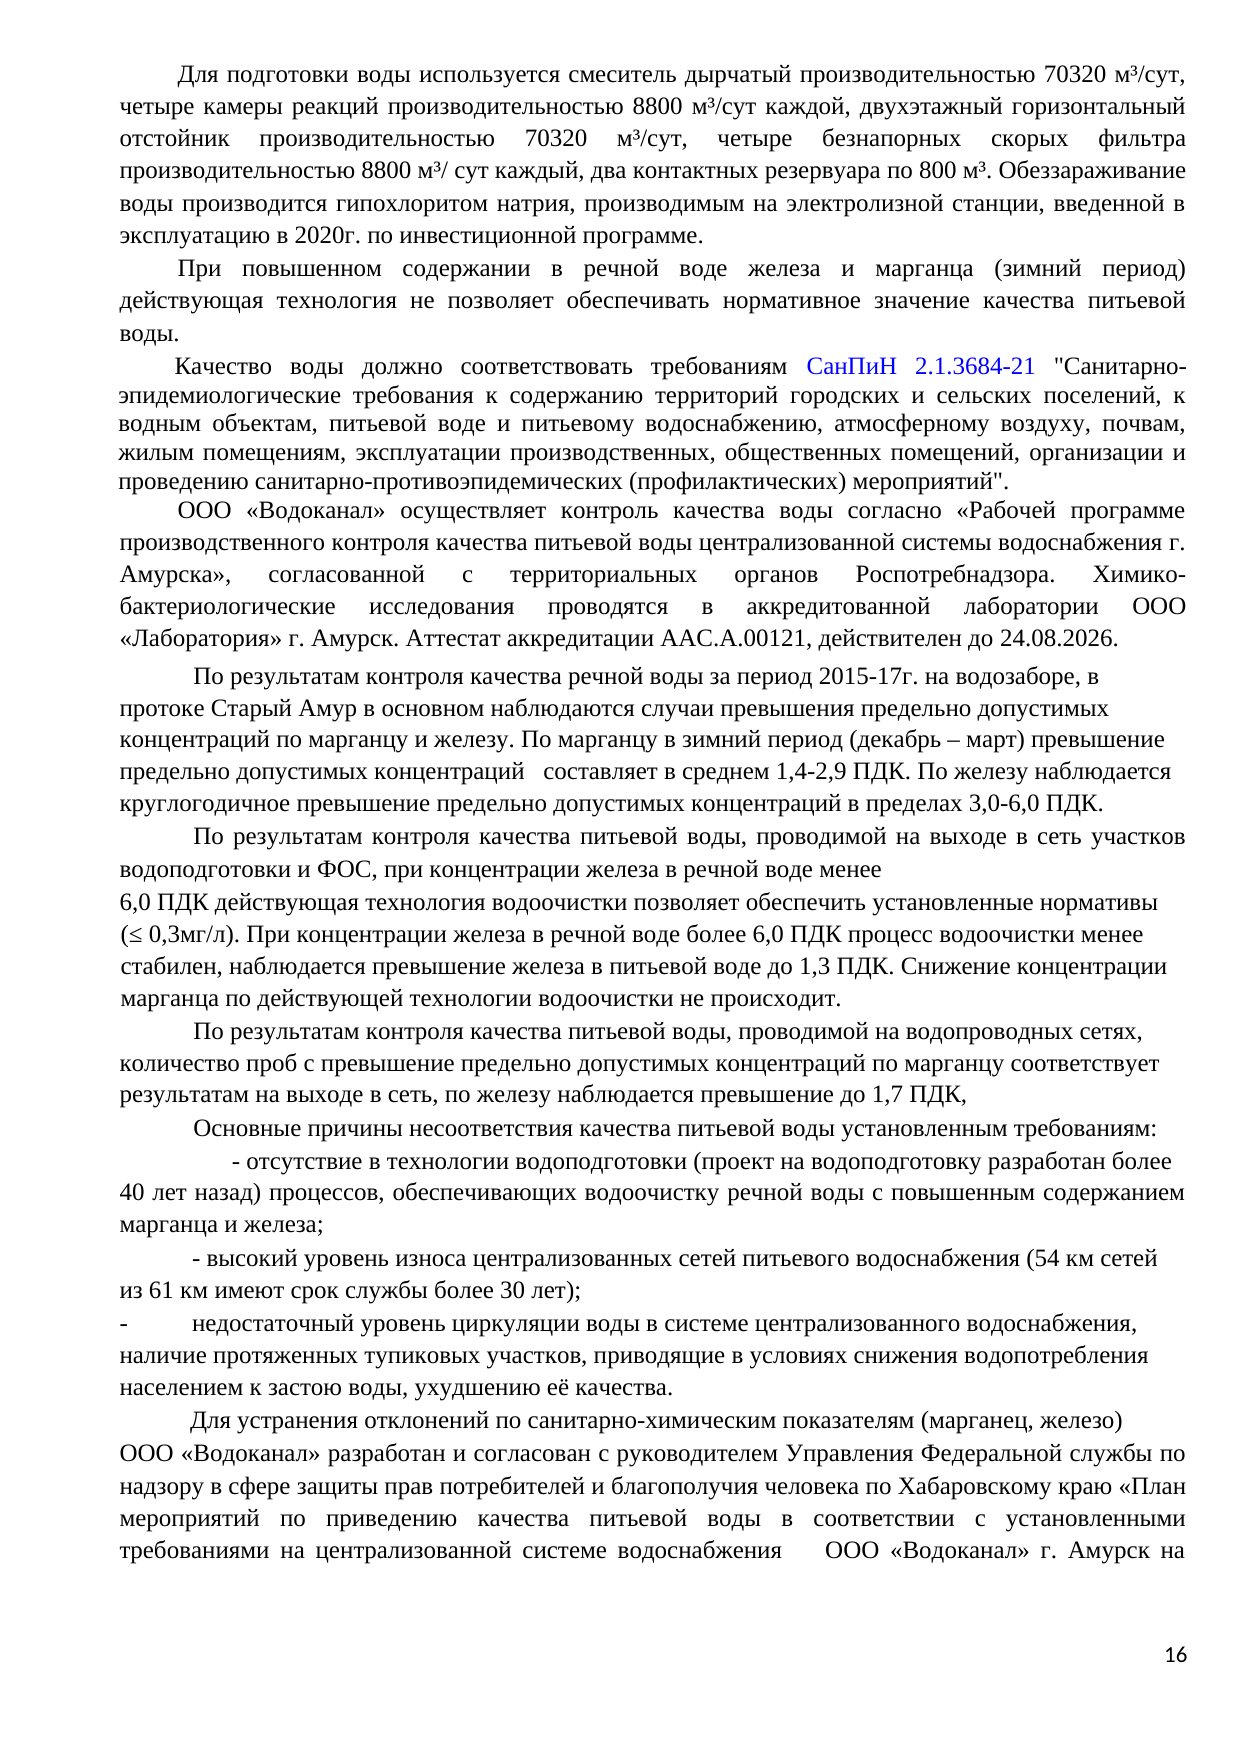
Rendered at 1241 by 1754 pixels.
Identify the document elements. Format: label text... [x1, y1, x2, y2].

text Качество воды должно соответствовать требованиям СанПиН 2.1.3684-21 "Санитарно-эпидемиологические требования к содержанию территорий городских и сельских поселений, к водным объектам, питьевой воде и питьевому водоснабжению, атмосферному воздуху, почвам, жилым помещениям, эксплуатации производственных, общественных помещений, организации и проведению санитарно-противоэпидемических (профилактических) мероприятий". [118, 351, 1187, 495]
text При повышенном содержании в речной воде железа и марганца (зимний период) действующая технология не позволяет обеспечивать нормативное значение качества питьевой воды. [119, 253, 1187, 346]
text Для подготовки воды используется смеситель дырчатый производительностью 70320 м³/сут, четыре камеры реакций производительностью 8800 м³/сут каждой, двухэтажный горизонтальный отстойник производительностью 70320 м³/сут, четыре безнапорных скорых фильтра производительностью 8800 м³/ сут каждый, два контактных резервуара по 800 м³. Обеззараживание воды производится гипохлоритом натрия, производимым на электролизной станции, введенной в эксплуатацию в 2020г. по инвестиционной программе. [119, 59, 1187, 249]
text 40 лет назад) процессов, обеспечивающих водоочистку речной воды с повышенным содержанием марганца и железа; [119, 1177, 1187, 1238]
text По результатам контроля качества питьевой воды, проводимой на выходе в сеть участков водоподготовки и ФОС, при концентрации железа в речной воде менее [119, 821, 1187, 882]
list недостаточный уровень циркуляции воды в системе централизованного водоснабжения, наличие протяженных тупиковых участков, приводящие в условиях снижения водопотребления населением к застою воды, ухудшению её качества. [119, 1308, 1186, 1401]
text Для устранения отклонений по санитарно-химическим показателям (марганец, железо) [118, 1405, 1187, 1434]
text По результатам контроля качества речной воды за период 2015-17г. на водозаборе, в протоке Старый Амур в основном наблюдаются случаи превышения предельно допустимых концентраций по марганцу и железу. По марганцу в зимний период (декабрь – март) превышение предельно допустимых концентраций составляет в среднем 1,4-2,9 ПДК. По железу наблюдается круглогодичное превышение предельно допустимых концентраций в пределах 3,0-6,0 ПДК. [119, 661, 1186, 817]
text Основные причины несоответствия качества питьевой воды установленным требованиям: [119, 1113, 1187, 1142]
text ООО «Водоканал» осуществляет контроль качества воды согласно «Рабочей программе производственного контроля качества питьевой воды централизованной системы водоснабжения г. Амурска», согласованной с территориальных органов Роспотребнадзора. Химико-бактериологические исследования проводятся в аккредитованной лаборатории ООО «Лаборатория» г. Амурск. Аттестат аккредитации ААС.А.00121, действителен до 24.08.2026. [119, 495, 1187, 652]
text 6,0 ПДК действующая технология водоочистки позволяет обеспечить установленные нормативы (≤ 0,3мг/л). При концентрации железа в речной воде более 6,0 ПДК процесс водоочистки менее стабилен, наблюдается превышение железа в питьевой воде до 1,3 ПДК. Снижение концентрации марганца по действующей технологии водоочистки не происходит. [119, 887, 1186, 1011]
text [119, 1438, 1187, 1564]
text - высокий уровень износа централизованных сетей питьевого водоснабжения (54 км сетей из 61 км имеют срок службы более 30 лет); [119, 1243, 1186, 1304]
text По результатам контроля качества питьевой воды, проводимой на водопроводных сетях, количество проб с превышение предельно допустимых концентраций по марганцу соответствует результатам на выходе в сеть, по железу наблюдается превышение до 1,7 ПДК, [119, 1016, 1186, 1108]
text - отсутствие в технологии водоподготовки (проект на водоподготовку разработан более [118, 1146, 1172, 1175]
